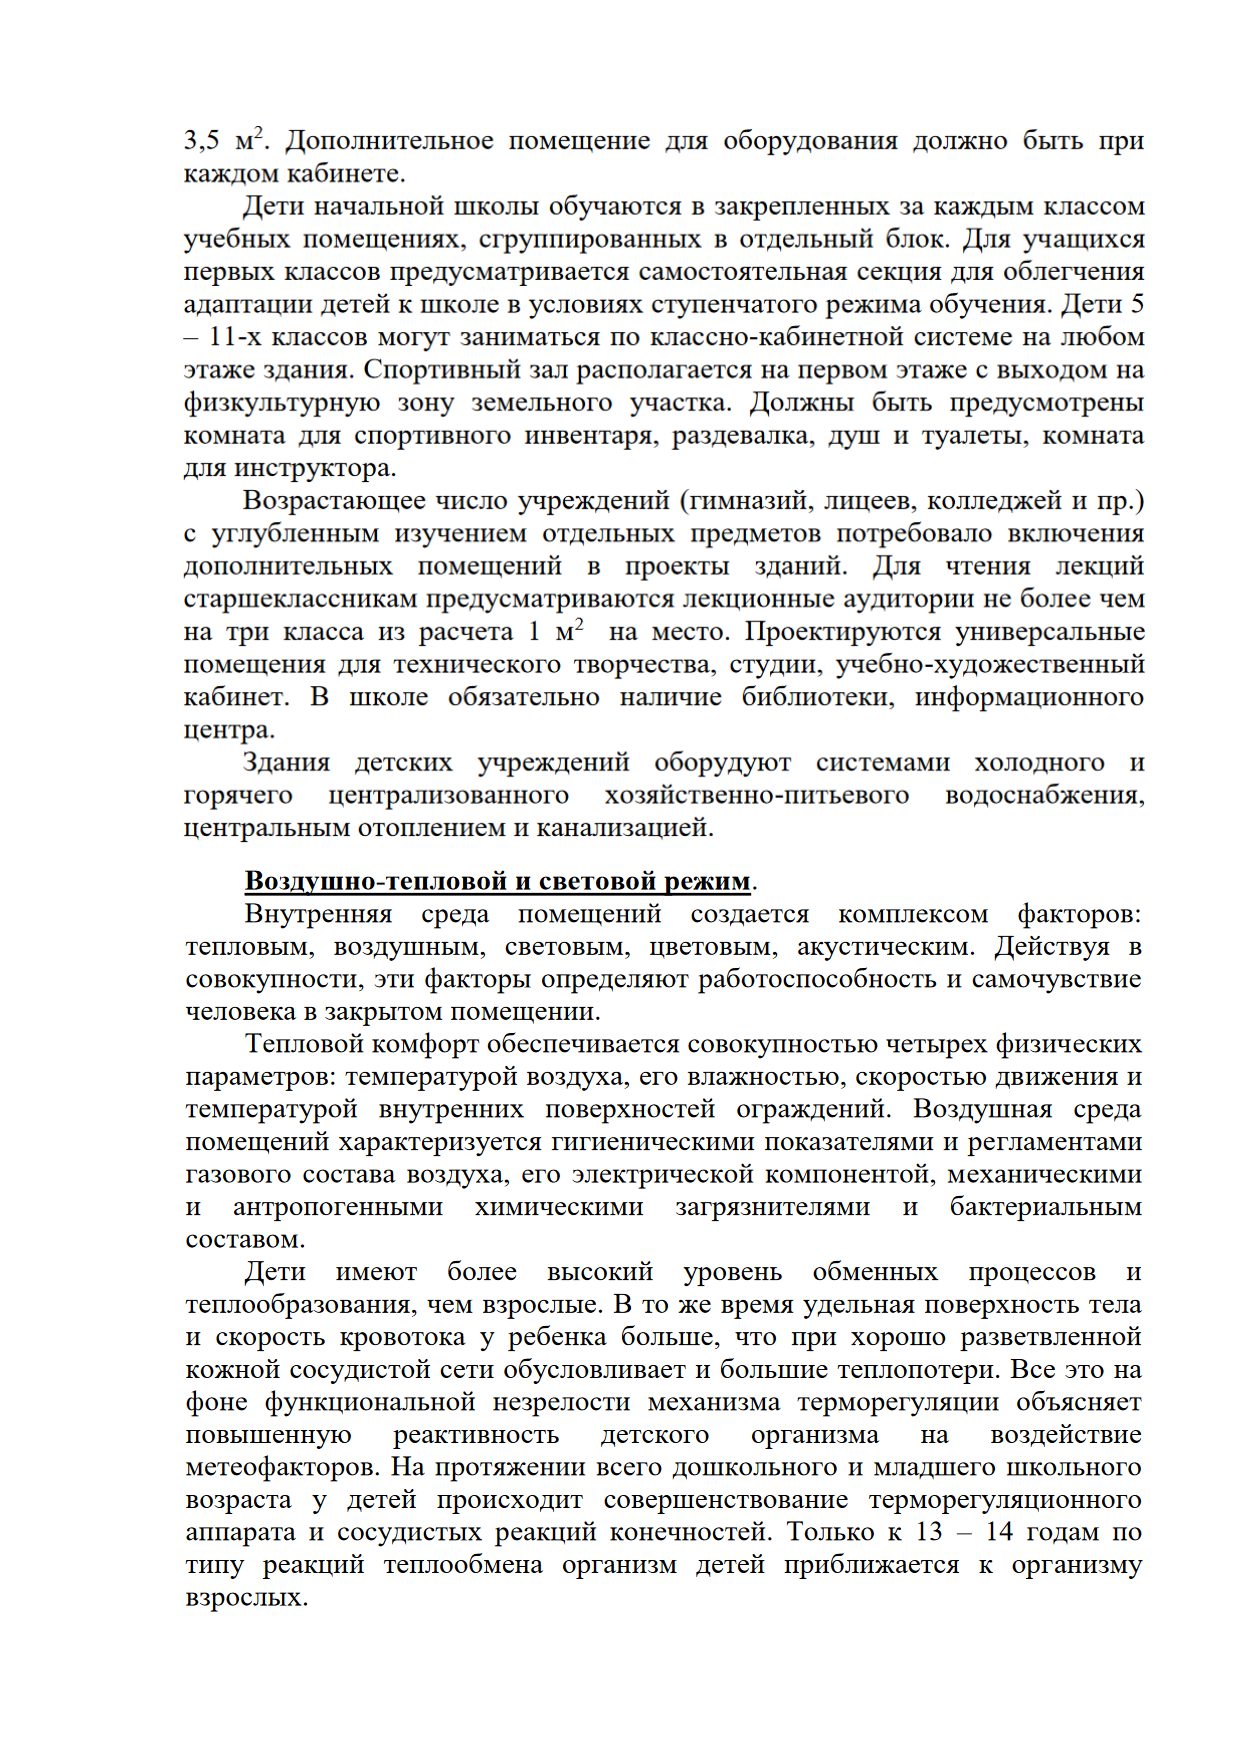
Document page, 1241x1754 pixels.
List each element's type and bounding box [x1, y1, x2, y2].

picture [177, 865, 1152, 1622]
picture [177, 118, 1152, 847]
